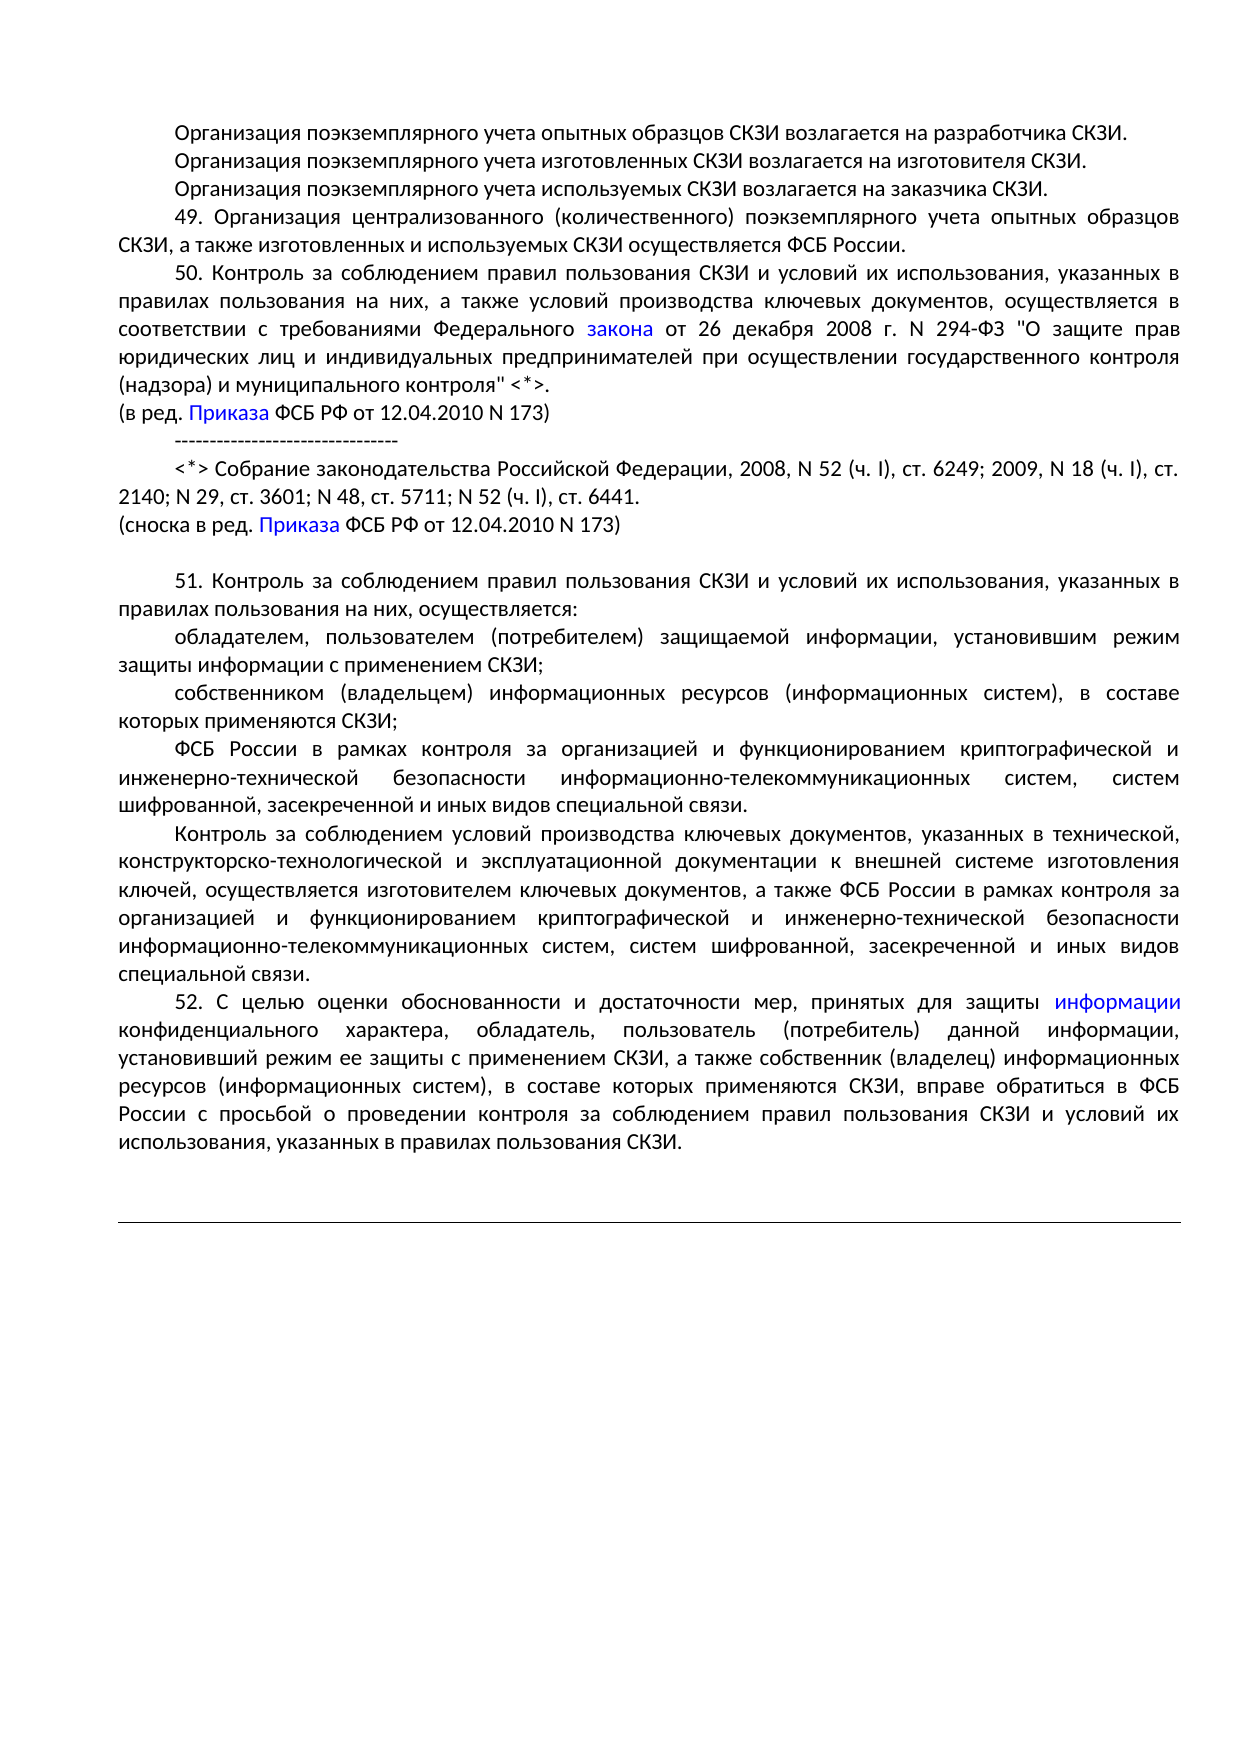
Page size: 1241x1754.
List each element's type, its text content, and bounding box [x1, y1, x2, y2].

text Организация поэкземплярного учета опытных образцов СКЗИ возлагается на разработчика СКЗИ. [118, 118, 1181, 146]
text -------------------------------- [118, 426, 1181, 454]
text (в ред. Приказа ФСБ РФ от 12.04.2010 N 173) [118, 398, 1181, 426]
text 52. С целью оценки обоснованности и достаточности мер, принятых для защиты информации конфиденциального характера, обладатель, пользователь (потребитель) данной информации, установивший режим ее защиты с применением СКЗИ, а также собственник (владелец) информационных ресурсов (информационных систем), в составе которых применяются СКЗИ, вправе обратиться в ФСБ России с просьбой о проведении контроля за соблюдением правил пользования СКЗИ и условий их использования, указанных в правилах пользования СКЗИ. [118, 987, 1181, 1155]
text ФСБ России в рамках контроля за организацией и функционированием криптографической и инженерно-технической безопасности информационно-телекоммуникационных систем, систем шифрованной, засекреченной и иных видов специальной связи. [118, 734, 1181, 819]
text <*> Собрание законодательства Российской Федерации, 2008, N 52 (ч. I), ст. 6249; 2009, N 18 (ч. I), ст. 2140; N 29, ст. 3601; N 48, ст. 5711; N 52 (ч. I), ст. 6441. [118, 454, 1181, 510]
text собственником (владельцем) информационных ресурсов (информационных систем), в составе которых применяются СКЗИ; [118, 678, 1181, 734]
text 50. Контроль за соблюдением правил пользования СКЗИ и условий их использования, указанных в правилах пользования на них, а также условий производства ключевых документов, осуществляется в соответствии с требованиями Федерального закона от 26 декабря 2008 г. N 294-ФЗ "О защите прав юридических лиц и индивидуальных предпринимателей при осуществлении государственного контроля (надзора) и муниципального контроля" <*>. [118, 258, 1181, 398]
text обладателем, пользователем (потребителем) защищаемой информации, установившим режим защиты информации с применением СКЗИ; [118, 622, 1181, 678]
text Организация поэкземплярного учета используемых СКЗИ возлагается на заказчика СКЗИ. [118, 174, 1181, 202]
text Контроль за соблюдением условий производства ключевых документов, указанных в технической, конструкторско-технологической и эксплуатационной документации к внешней системе изготовления ключей, осуществляется изготовителем ключевых документов, а также ФСБ России в рамках контроля за организацией и функционированием криптографической и инженерно-технической безопасности информационно-телекоммуникационных систем, систем шифрованной, засекреченной и иных видов специальной связи. [118, 819, 1181, 987]
text 51. Контроль за соблюдением правил пользования СКЗИ и условий их использования, указанных в правилах пользования на них, осуществляется: [118, 566, 1181, 622]
text 49. Организация централизованного (количественного) поэкземплярного учета опытных образцов СКЗИ, а также изготовленных и используемых СКЗИ осуществляется ФСБ России. [118, 202, 1181, 258]
text (сноска в ред. Приказа ФСБ РФ от 12.04.2010 N 173) [118, 510, 1181, 538]
text Организация поэкземплярного учета изготовленных СКЗИ возлагается на изготовителя СКЗИ. [118, 146, 1181, 174]
